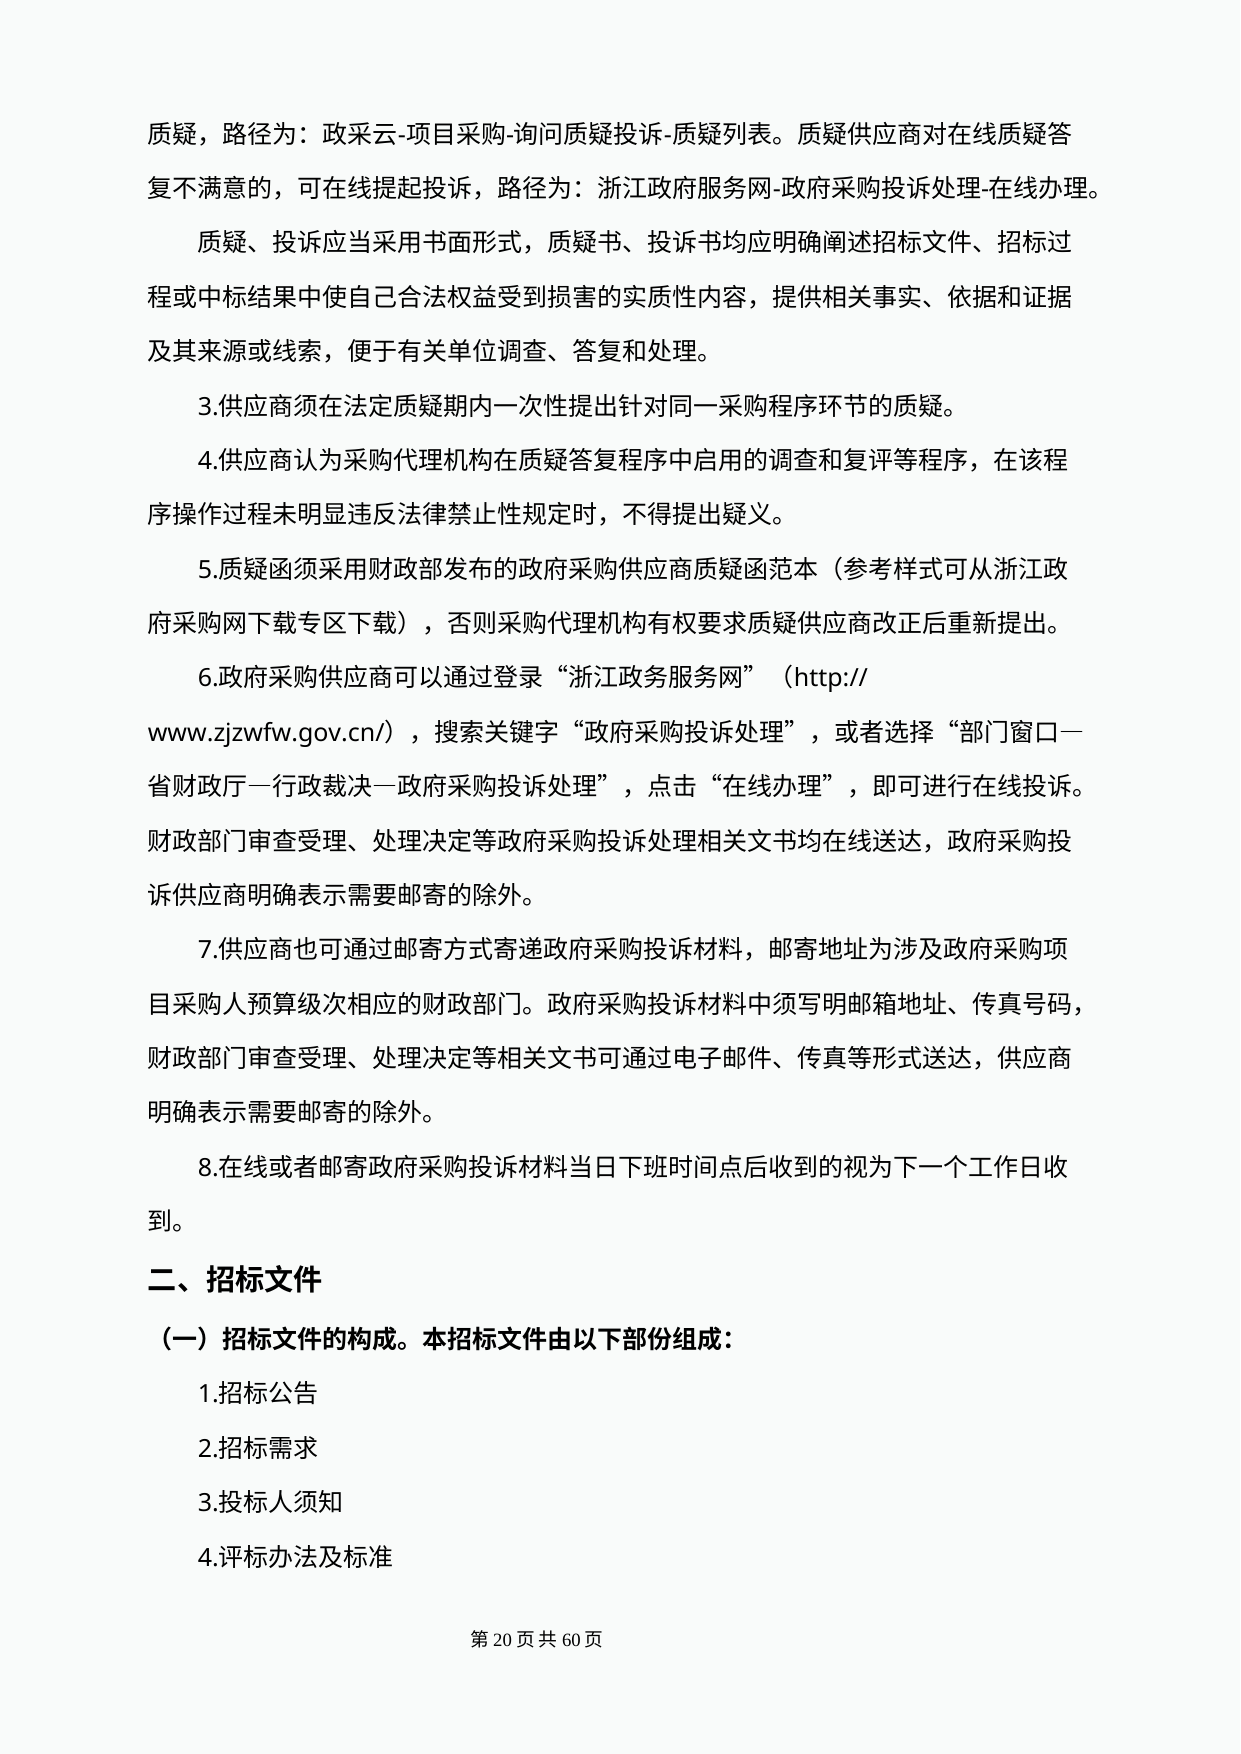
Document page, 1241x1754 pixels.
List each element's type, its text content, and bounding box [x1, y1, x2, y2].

text 8.在线或者邮寄政府采购投诉材料当日下班时间点后收到的视为下一个工作日收到。 [148, 1147, 1092, 1238]
text 3.供应商须在法定质疑期内一次性提出针对同一采购程序环节的质疑。 [148, 386, 1092, 422]
text 质疑、投诉应当采用书面形式，质疑书、投诉书均应明确阐述招标文件、招标过程或中标结果中使自己合法权益受到损害的实质性内容，提供相关事实、依据和证据及其来源或线索，便于有关单位调查、答复和处理。 [148, 223, 1092, 368]
text 5.质疑函须采用财政部发布的政府采购供应商质疑函范本（参考样式可从浙江政府采购网下载专区下载），否则采购代理机构有权要求质疑供应商改正后重新提出。 [148, 549, 1092, 640]
text 3.投标人须知 [148, 1483, 1092, 1519]
text （一）招标文件的构成。本招标文件由以下部份组成： [148, 1319, 1092, 1356]
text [148, 114, 1092, 205]
text 4.评标办法及标准 [148, 1537, 1092, 1573]
text 6.政府采购供应商可以通过登录“浙江政务服务网”（http://www.zjzwfw.gov.cn/），搜索关键字“政府采购投诉处理”，或者选择“部门窗口—省财政厅—行政裁决—政府采购投诉处理”，点击“在线办理”，即可进行在线投诉。财政部门审查受理、处理决定等政府采购投诉处理相关文书均在线送达，政府采购投诉供应商明确表示需要邮寄的除外。 [148, 658, 1092, 912]
text 7.供应商也可通过邮寄方式寄递政府采购投诉材料，邮寄地址为涉及政府采购项目采购人预算级次相应的财政部门。政府采购投诉材料中须写明邮箱地址、传真号码，财政部门审查受理、处理决定等相关文书可通过电子邮件、传真等形式送达，供应商明确表示需要邮寄的除外。 [148, 930, 1092, 1129]
text 二、招标文件 [148, 1256, 1092, 1298]
text 4.供应商认为采购代理机构在质疑答复程序中启用的调查和复评等程序，在该程序操作过程未明显违反法律禁止性规定时，不得提出疑义。 [148, 440, 1092, 531]
text 2.招标需求 [148, 1428, 1092, 1464]
text 1.招标公告 [148, 1374, 1092, 1410]
